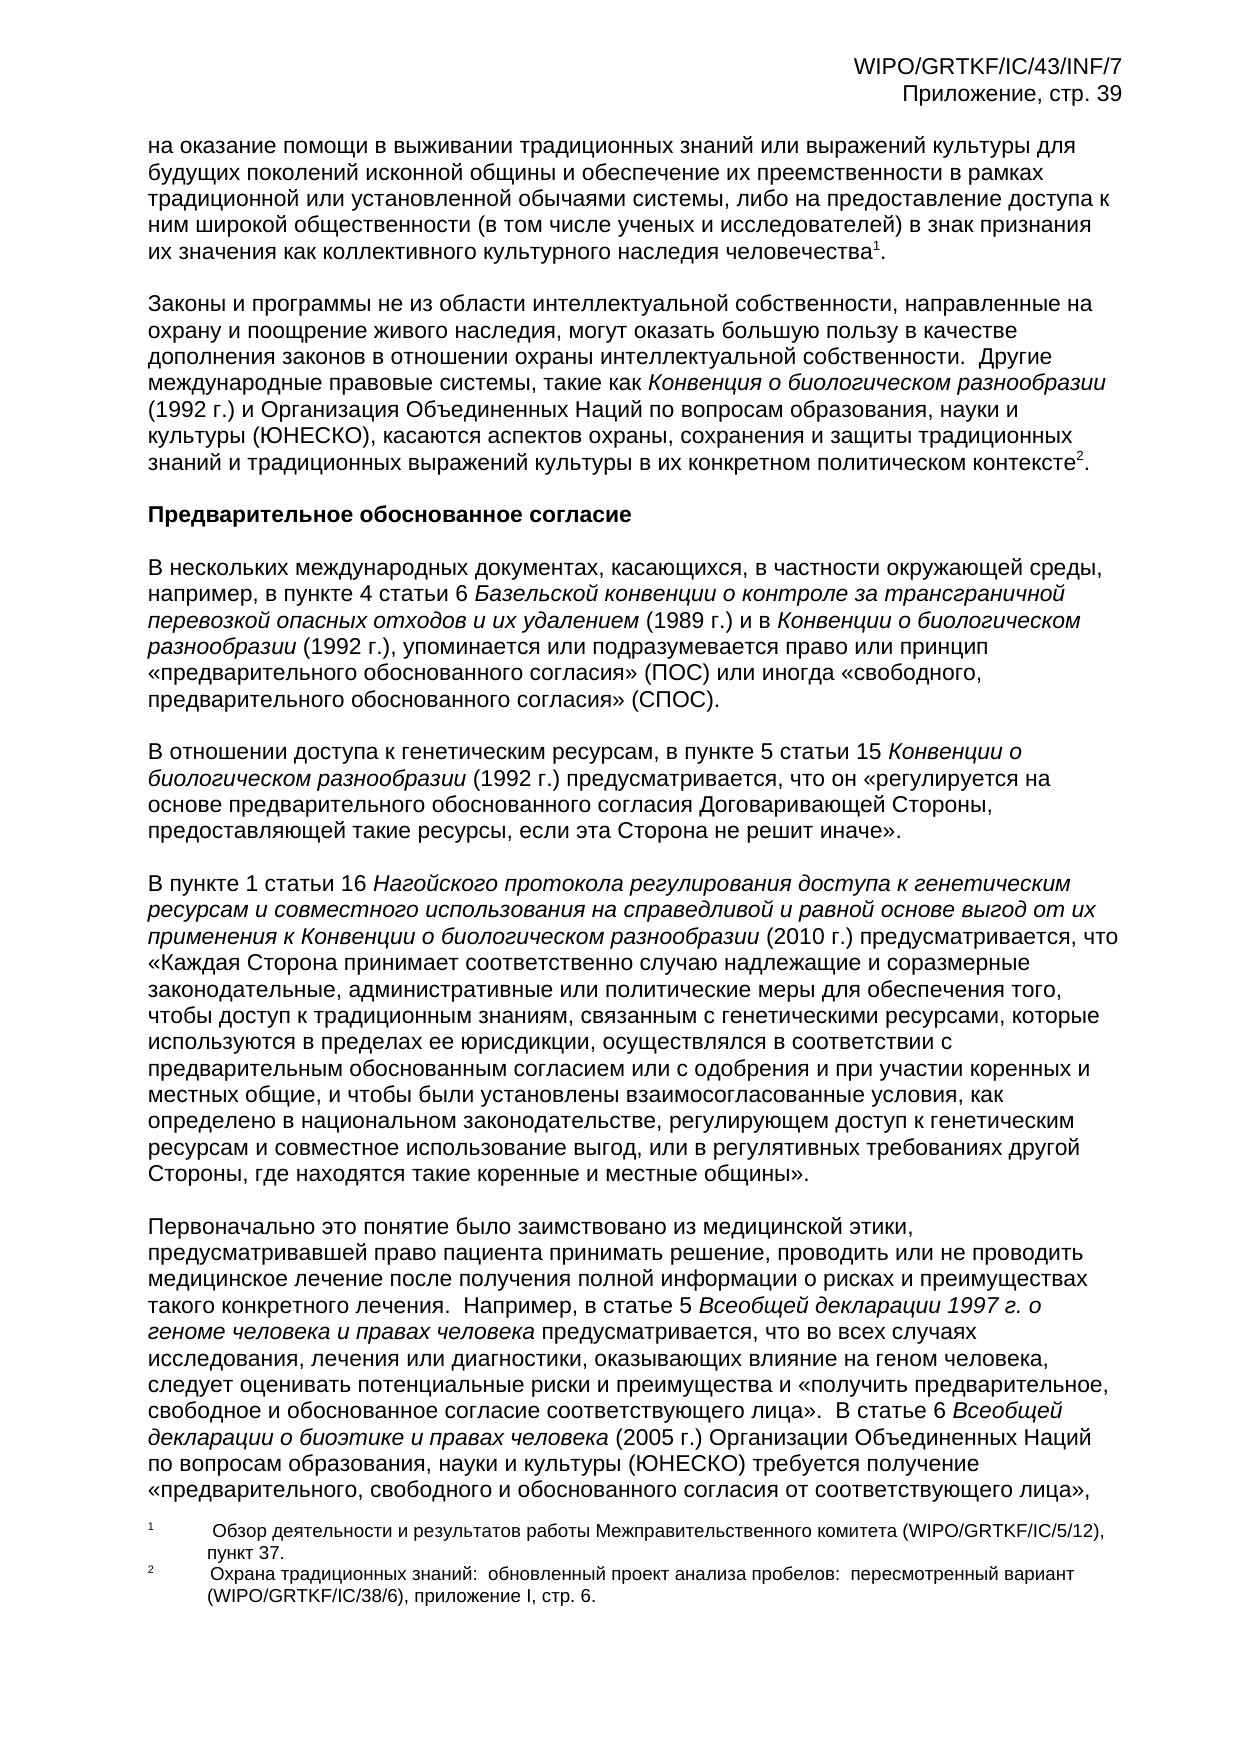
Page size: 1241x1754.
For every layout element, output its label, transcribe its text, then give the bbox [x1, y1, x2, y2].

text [148, 132, 1122, 264]
text В отношении доступа к генетическим ресурсам, в пункте 5 статьи 15 Конвенции о биологическом разнообразии (1992 г.) предусматривается, что он «регулируется на основе предварительного обоснованного согласия Договаривающей Стороны, предоставляющей такие ресурсы, если эта Сторона не решит иначе». [148, 738, 1122, 844]
text Законы и программы не из области интеллектуальной собственности, направленные на охрану и поощрение живого наследия, могут оказать большую пользу в качестве дополнения законов в отношении охраны интеллектуальной собственности. Другие международные правовые системы, такие как Конвенция о биологическом разнообразии (1992 г.) и Организация Объединенных Наций по вопросам образования, науки и культуры (ЮНЕСКО), касаются аспектов охраны, сохранения и защиты традиционных знаний и традиционных выражений культуры в их конкретном политическом контексте. [148, 290, 1122, 475]
text В пункте 1 статьи 16 Нагойского протокола регулирования доступа к генетическим ресурсам и совместного использования на справедливой и равной основе выгод от их применения к Конвенции о биологическом разнообразии (2010 г.) предусматривается, что «Каждая Сторона принимает соответственно случаю надлежащие и соразмерные законодательные, административные или политические меры для обеспечения того, чтобы доступ к традиционным знаниям, связанным с генетическими ресурсами, которые используются в пределах ее юрисдикции, осуществлялся в соответствии с предварительным обоснованным согласием или с одобрения и при участии коренных и местных общие, и чтобы были установлены взаимосогласованные условия, как определено в национальном законодательстве, регулирующем доступ к генетическим ресурсам и совместное использование выгод, или в регулятивных требованиях другой Стороны, где находятся такие коренные и местные общины». [148, 870, 1122, 1186]
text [148, 1213, 1122, 1503]
subtitle Предварительное обоснованное согласие [148, 501, 1122, 527]
text В нескольких международных документах, касающихся, в частности окружающей среды, например, в пункте 4 статьи 6 Базельской конвенции о контроле за трансграничной перевозкой опасных отходов и их удалением (1989 г.) и в Конвенции о биологическом разнообразии (1992 г.), упоминается или подразумевается право или принцип «предварительного обоснованного согласия» (ПОС) или иногда «свободного, предварительного обоснованного согласия» (СПОС). [148, 554, 1122, 712]
